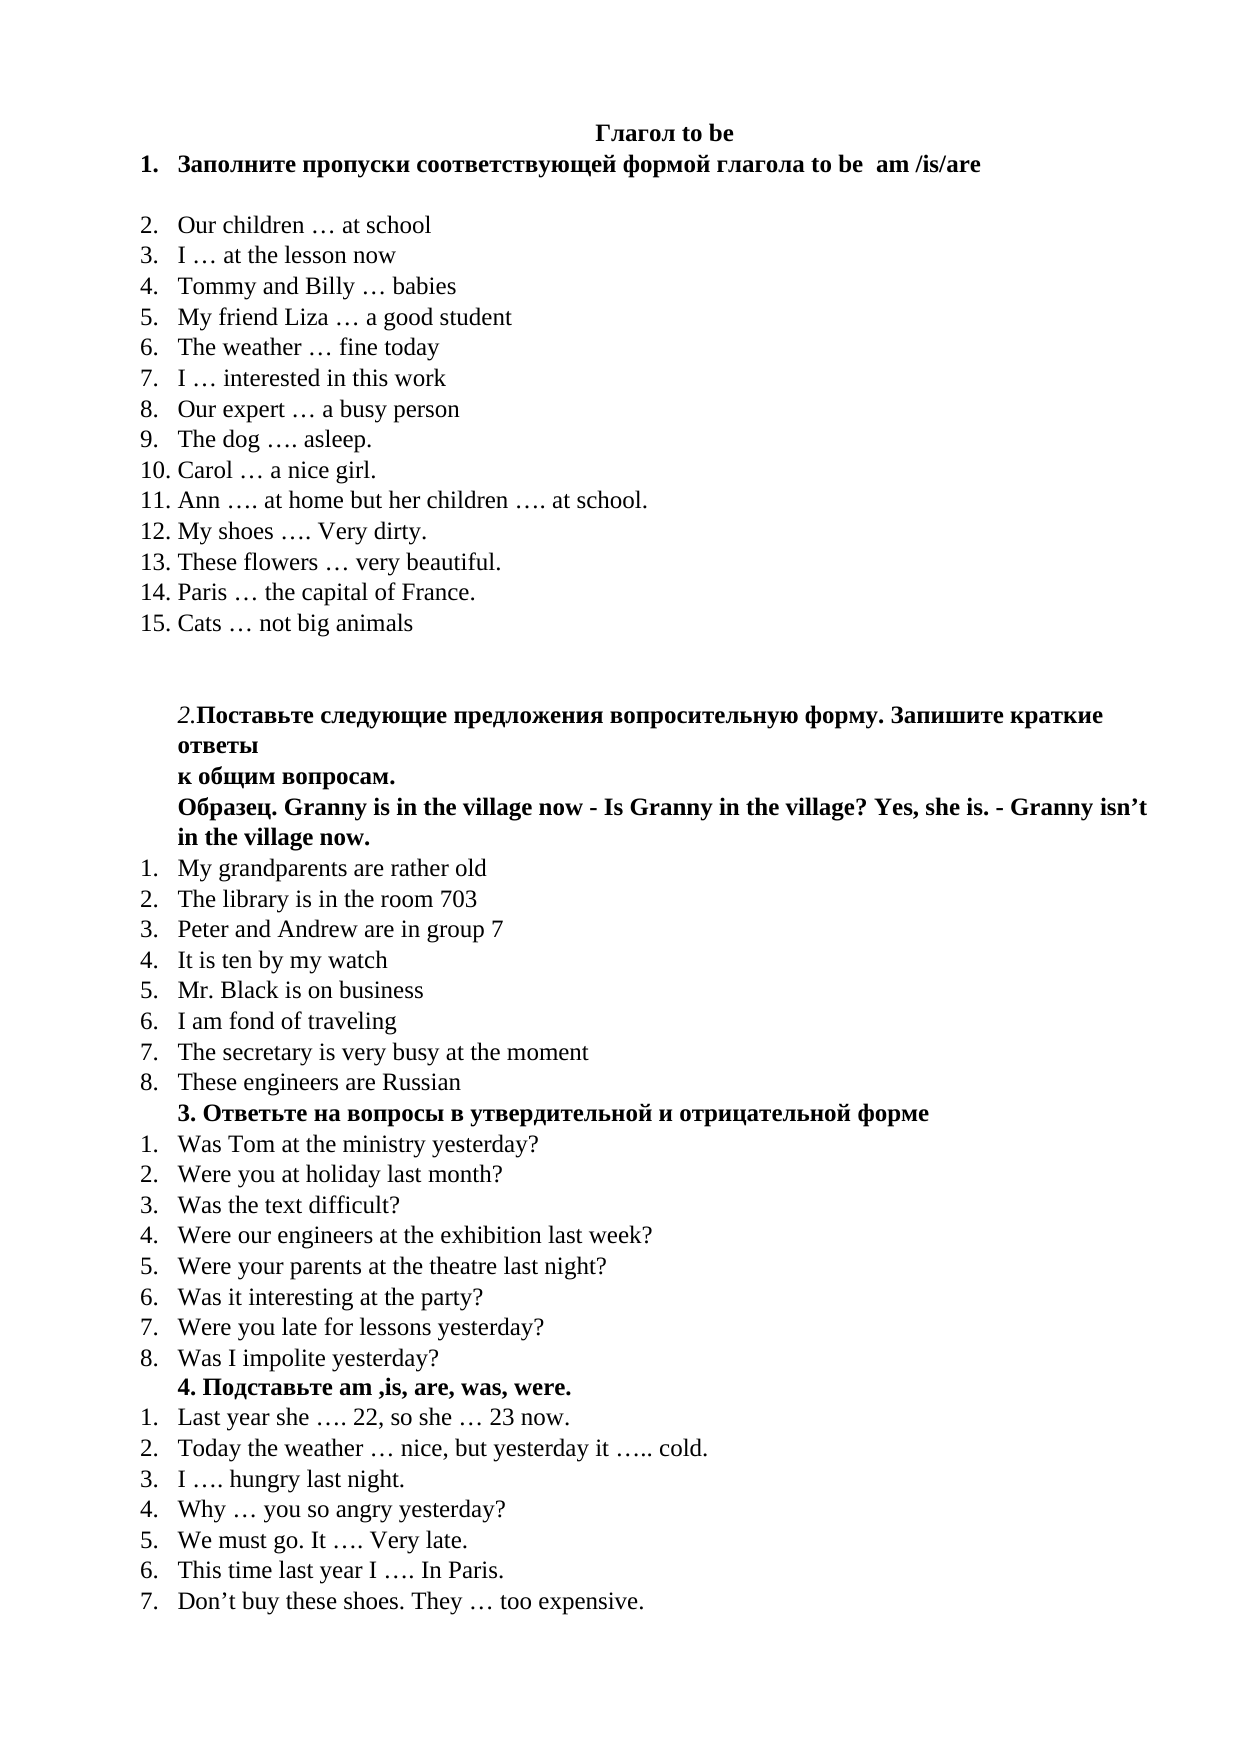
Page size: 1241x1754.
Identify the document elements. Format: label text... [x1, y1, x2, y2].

list Was Tom at the ministry yesterday? [140, 1127, 1152, 1157]
list The secretary is very busy at the moment [140, 1035, 1152, 1066]
list Peter and Andrew are in group 7 [140, 912, 1152, 943]
list This time last year I …. In Paris. [140, 1554, 1152, 1584]
list It is ten by my watch [140, 943, 1152, 974]
text 3. Ответьте на вопросы в утвердительной и отрицательной форме [177, 1096, 1152, 1127]
list Don’t buy these shoes. They … too expensive. [140, 1584, 1152, 1615]
text 2.Поставьте следующие предложения вопросительную форму. Запишите краткие ответы [177, 698, 1152, 759]
list Were you at holiday last month? [140, 1157, 1152, 1188]
list I … interested in this work [140, 361, 1152, 392]
list Was it interesting at the party? [140, 1280, 1152, 1311]
list Our children … at school [140, 208, 1152, 239]
list These flowers … very beautiful. [140, 545, 1152, 576]
list The dog …. asleep. [140, 422, 1152, 453]
text Образец. Granny is in the village now - Is Granny in the village? Yes, she is. - Granny isn’t in the village now. [177, 790, 1152, 851]
list Tommy and Billy … babies [140, 269, 1152, 300]
list Mr. Black is on business [140, 974, 1152, 1004]
list Why … you so angry yesterday? [140, 1492, 1152, 1523]
list I am fond of traveling [140, 1004, 1152, 1035]
list We must go. It …. Very late. [140, 1523, 1152, 1554]
list My shoes …. Very dirty. [140, 514, 1152, 545]
list These engineers are Russian [140, 1066, 1152, 1096]
list My friend Liza … a good student [140, 300, 1152, 331]
list My grandparents are rather old [140, 851, 1152, 882]
list Ann …. at home but her children …. at school. [140, 484, 1152, 514]
list Were our engineers at the exhibition last week? [140, 1219, 1152, 1249]
list I … at the lesson now [140, 239, 1152, 269]
list Carol … a nice girl. [140, 453, 1152, 484]
text 4. Подставьте am ,is, are, was, were. [177, 1372, 1152, 1401]
list Were your parents at the theatre last night? [140, 1249, 1152, 1280]
list Were you late for lessons yesterday? [140, 1311, 1152, 1341]
list Was I impolite yesterday? [140, 1341, 1152, 1372]
list The weather … fine today [140, 331, 1152, 361]
list Заполните пропуски соответствующей формой глагола to be am /is/are [140, 147, 1152, 177]
list Was the text difficult? [140, 1188, 1152, 1219]
list I …. hungry last night. [140, 1462, 1152, 1492]
text Глагол to be [177, 118, 1152, 147]
list Paris … the capital of France. [140, 576, 1152, 606]
list The library is in the room 703 [140, 882, 1152, 912]
list Our expert … a busy person [140, 392, 1152, 422]
text к общим вопросам. [177, 759, 1152, 790]
list Cats … not big animals [140, 606, 1152, 637]
list Today the weather … nice, but yesterday it ….. cold. [140, 1431, 1152, 1462]
list Last year she …. 22, so she … 23 now. [140, 1401, 1152, 1431]
